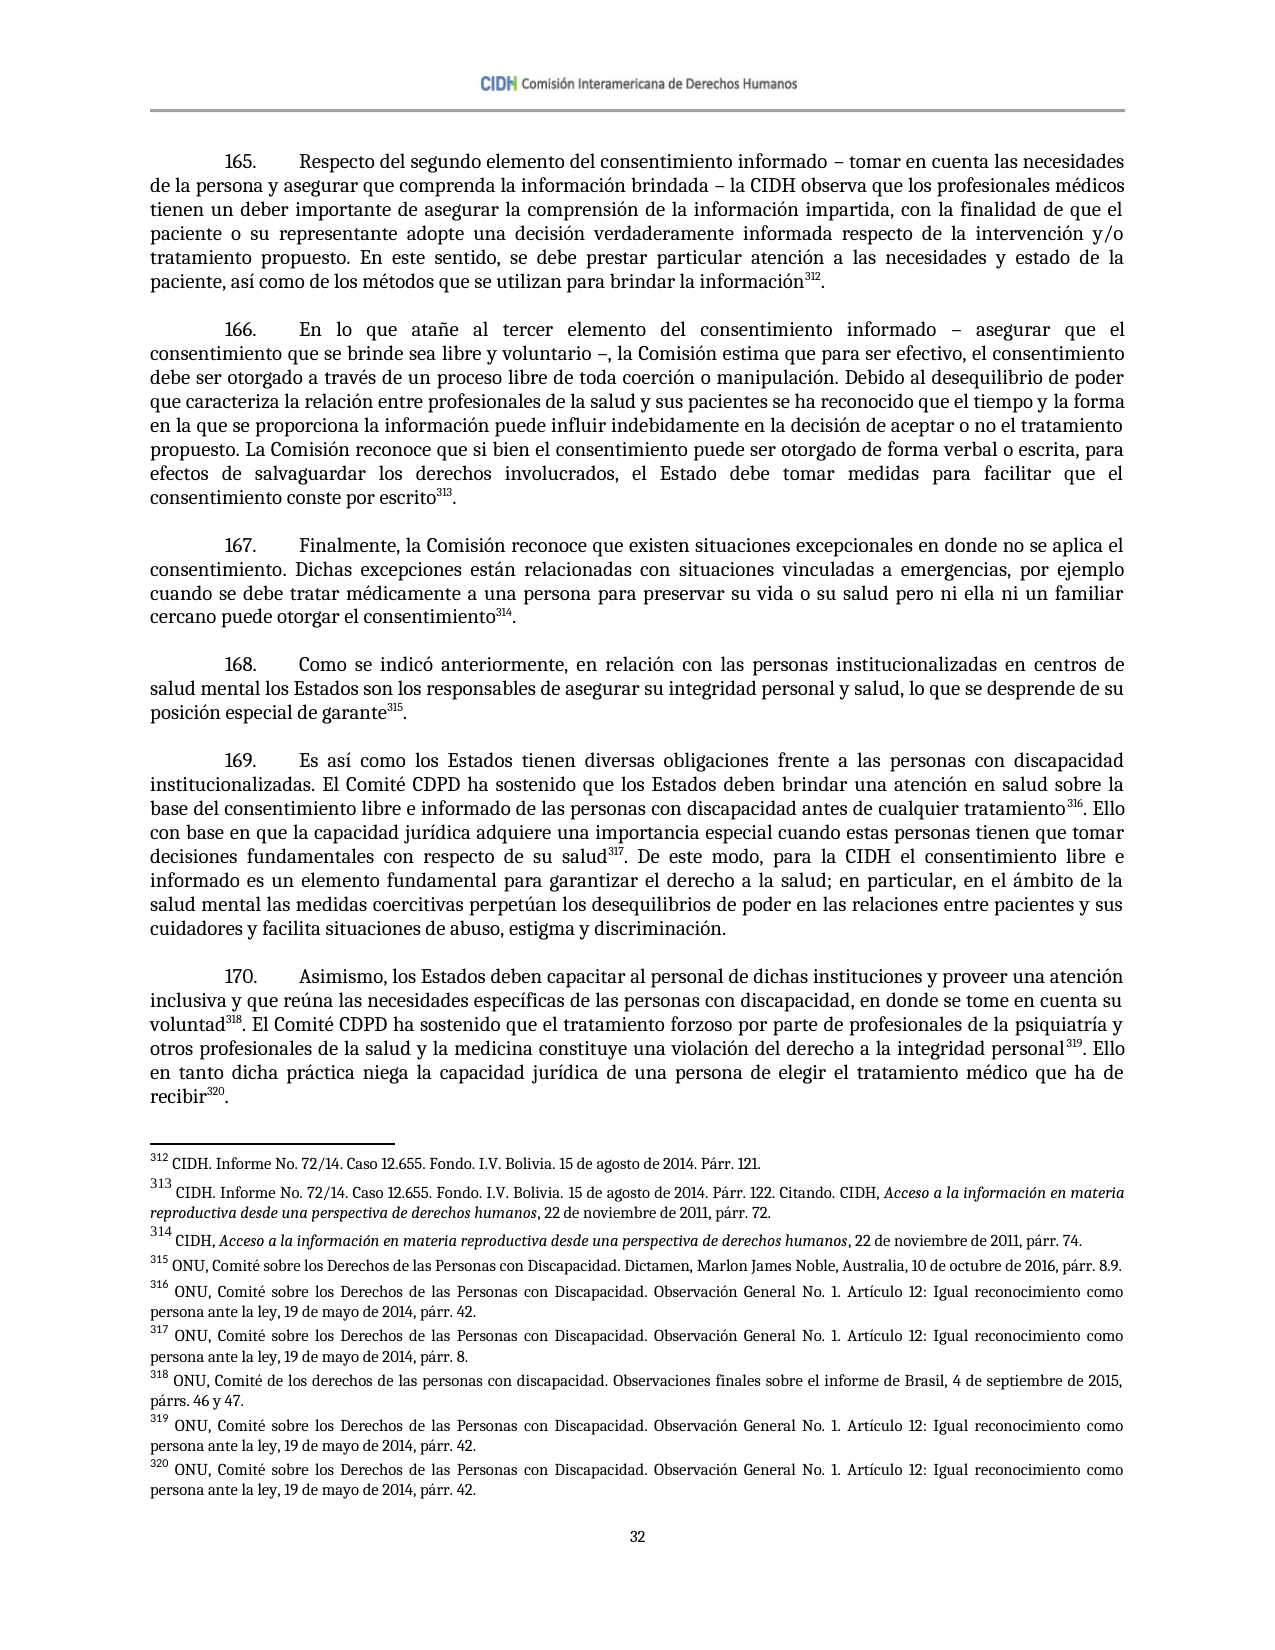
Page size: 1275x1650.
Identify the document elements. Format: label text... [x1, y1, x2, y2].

list Asimismo, los Estados deben capacitar al personal de dichas instituciones y proveer una atención inclusiva y que reúna las necesidades específicas de las personas con discapacidad, en donde se tome en cuenta su voluntad. El Comité CDPD ha sostenido que el tratamiento forzoso por parte de profesionales de la psiquiatría y otros profesionales de la salud y la medicina constituye una violación del derecho a la integridad personal. Ello en tanto dicha práctica niega la capacidad jurídica de una persona de elegir el tratamiento médico que ha de recibir. [150, 964, 1125, 1108]
list Respecto del segundo elemento del consentimiento informado – tomar en cuenta las necesidades de la persona y asegurar que comprenda la información brindada – la CIDH observa que los profesionales médicos tienen un deber importante de asegurar la comprensión de la información impartida, con la finalidad de que el paciente o su representante adopte una decisión verdaderamente informada respecto de la intervención y/o tratamiento propuesto. En este sentido, se debe prestar particular atención a las necesidades y estado de la paciente, así como de los métodos que se utilizan para brindar la información. [150, 150, 1125, 294]
list En lo que atañe al tercer elemento del consentimiento informado – asegurar que el consentimiento que se brinde sea libre y voluntario –, la Comisión estima que para ser efectivo, el consentimiento debe ser otorgado a través de un proceso libre de toda coerción o manipulación. Debido al desequilibrio de poder que caracteriza la relación entre profesionales de la salud y sus pacientes se ha reconocido que el tiempo y la forma en la que se proporciona la información puede influir indebidamente en la decisión de aceptar o no el tratamiento propuesto. La Comisión reconoce que si bien el consentimiento puede ser otorgado de forma verbal o escrita, para efectos de salvaguardar los derechos involucrados, el Estado debe tomar medidas para facilitar que el consentimiento conste por escrito. [150, 318, 1125, 509]
list Es así como los Estados tienen diversas obligaciones frente a las personas con discapacidad institucionalizadas. El Comité CDPD ha sostenido que los Estados deben brindar una atención en salud sobre la base del consentimiento libre e informado de las personas con discapacidad antes de cualquier tratamiento. Ello con base en que la capacidad jurídica adquiere una importancia especial cuando estas personas tienen que tomar decisiones fundamentales con respecto de su salud. De este modo, para la CIDH el consentimiento libre e informado es un elemento fundamental para garantizar el derecho a la salud; en particular, en el ámbito de la salud mental las medidas coercitivas perpetúan los desequilibrios de poder en las relaciones entre pacientes y sus cuidadores y facilita situaciones de abuso, estigma y discriminación. [150, 749, 1125, 941]
list Finalmente, la Comisión reconoce que existen situaciones excepcionales en donde no se aplica el consentimiento. Dichas excepciones están relacionadas con situaciones vinculadas a emergencias, por ejemplo cuando se debe tratar médicamente a una persona para preservar su vida o su salud pero ni ella ni un familiar cercano puede otorgar el consentimiento. [150, 533, 1125, 629]
picture [475, 75, 800, 93]
list Como se indicó anteriormente, en relación con las personas institucionalizadas en centros de salud mental los Estados son los responsables de asegurar su integridad personal y salud, lo que se desprende de su posición especial de garante. [150, 653, 1125, 725]
